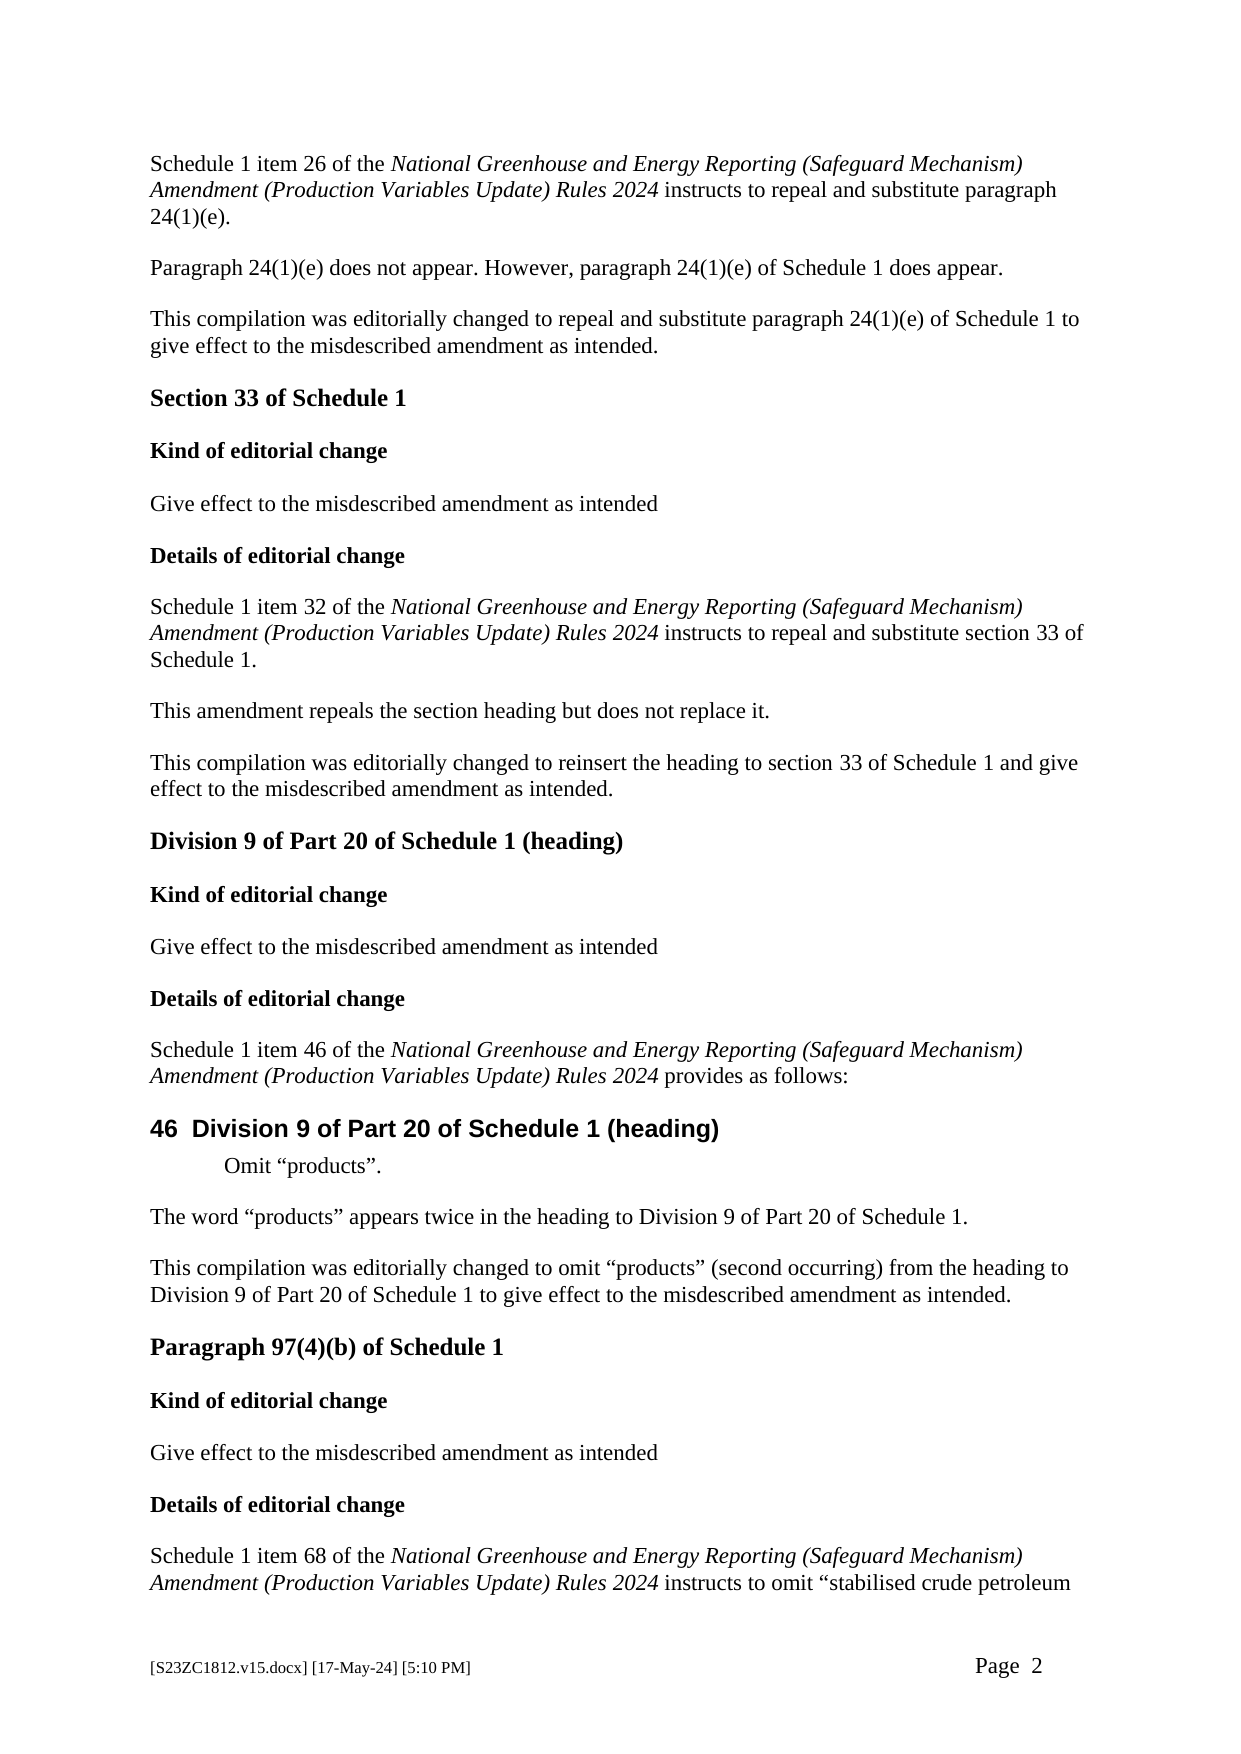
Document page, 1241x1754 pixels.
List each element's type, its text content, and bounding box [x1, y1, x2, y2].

text The word “products” appears twice in the heading to Division 9 of Part 20 of Schedule 1. [150, 1203, 1090, 1229]
text Kind of editorial change [150, 880, 1090, 907]
text Omit “products”. [224, 1151, 1090, 1178]
text Schedule 1 item 46 of the National Greenhouse and Energy Reporting (Safeguard Mechanism) Amendment (Production Variables Update) Rules 2024 provides as follows: [150, 1036, 1090, 1089]
text Give effect to the misdescribed amendment as intended [150, 932, 1090, 959]
text Kind of editorial change [150, 1386, 1090, 1413]
text Give effect to the misdescribed amendment as intended [150, 1438, 1090, 1465]
text Paragraph 24(1)(e) does not appear. However, paragraph 24(1)(e) of Schedule 1 does appear. [150, 254, 1090, 280]
text Give effect to the misdescribed amendment as intended [150, 489, 1090, 516]
text This compilation was editorially changed to repeal and substitute paragraph 24(1)(e) of Schedule 1 to give effect to the misdescribed amendment as intended. [150, 305, 1090, 358]
text This compilation was editorially changed to omit “products” (second occurring) from the heading to Division 9 of Part 20 of Schedule 1 to give effect to the misdescribed amendment as intended. [150, 1254, 1090, 1307]
text This amendment repeals the section heading but does not replace it. [150, 697, 1090, 723]
text Paragraph 97(4)(b) of Schedule 1 [150, 1332, 1090, 1361]
text Division 9 of Part 20 of Schedule 1 (heading) [150, 826, 1090, 855]
text Schedule 1 item 32 of the National Greenhouse and Energy Reporting (Safeguard Mechanism) Amendment (Production Variables Update) Rules 2024 instructs to repeal and substitute section 33 of Schedule 1. [150, 593, 1090, 672]
text 46 Division 9 of Part 20 of Schedule 1 (heading) [150, 1114, 1090, 1143]
text Schedule 1 item 26 of the National Greenhouse and Energy Reporting (Safeguard Mechanism) Amendment (Production Variables Update) Rules 2024 instructs to repeal and substitute paragraph 24(1)(e). [150, 150, 1090, 229]
text Details of editorial change [150, 984, 1090, 1011]
text This compilation was editorially changed to reinsert the heading to section 33 of Schedule 1 and give effect to the misdescribed amendment as intended. [150, 748, 1090, 801]
text Kind of editorial change [150, 437, 1090, 464]
text Section 33 of Schedule 1 [150, 383, 1090, 412]
text Details of editorial change [150, 541, 1090, 568]
text Details of editorial change [150, 1490, 1090, 1517]
